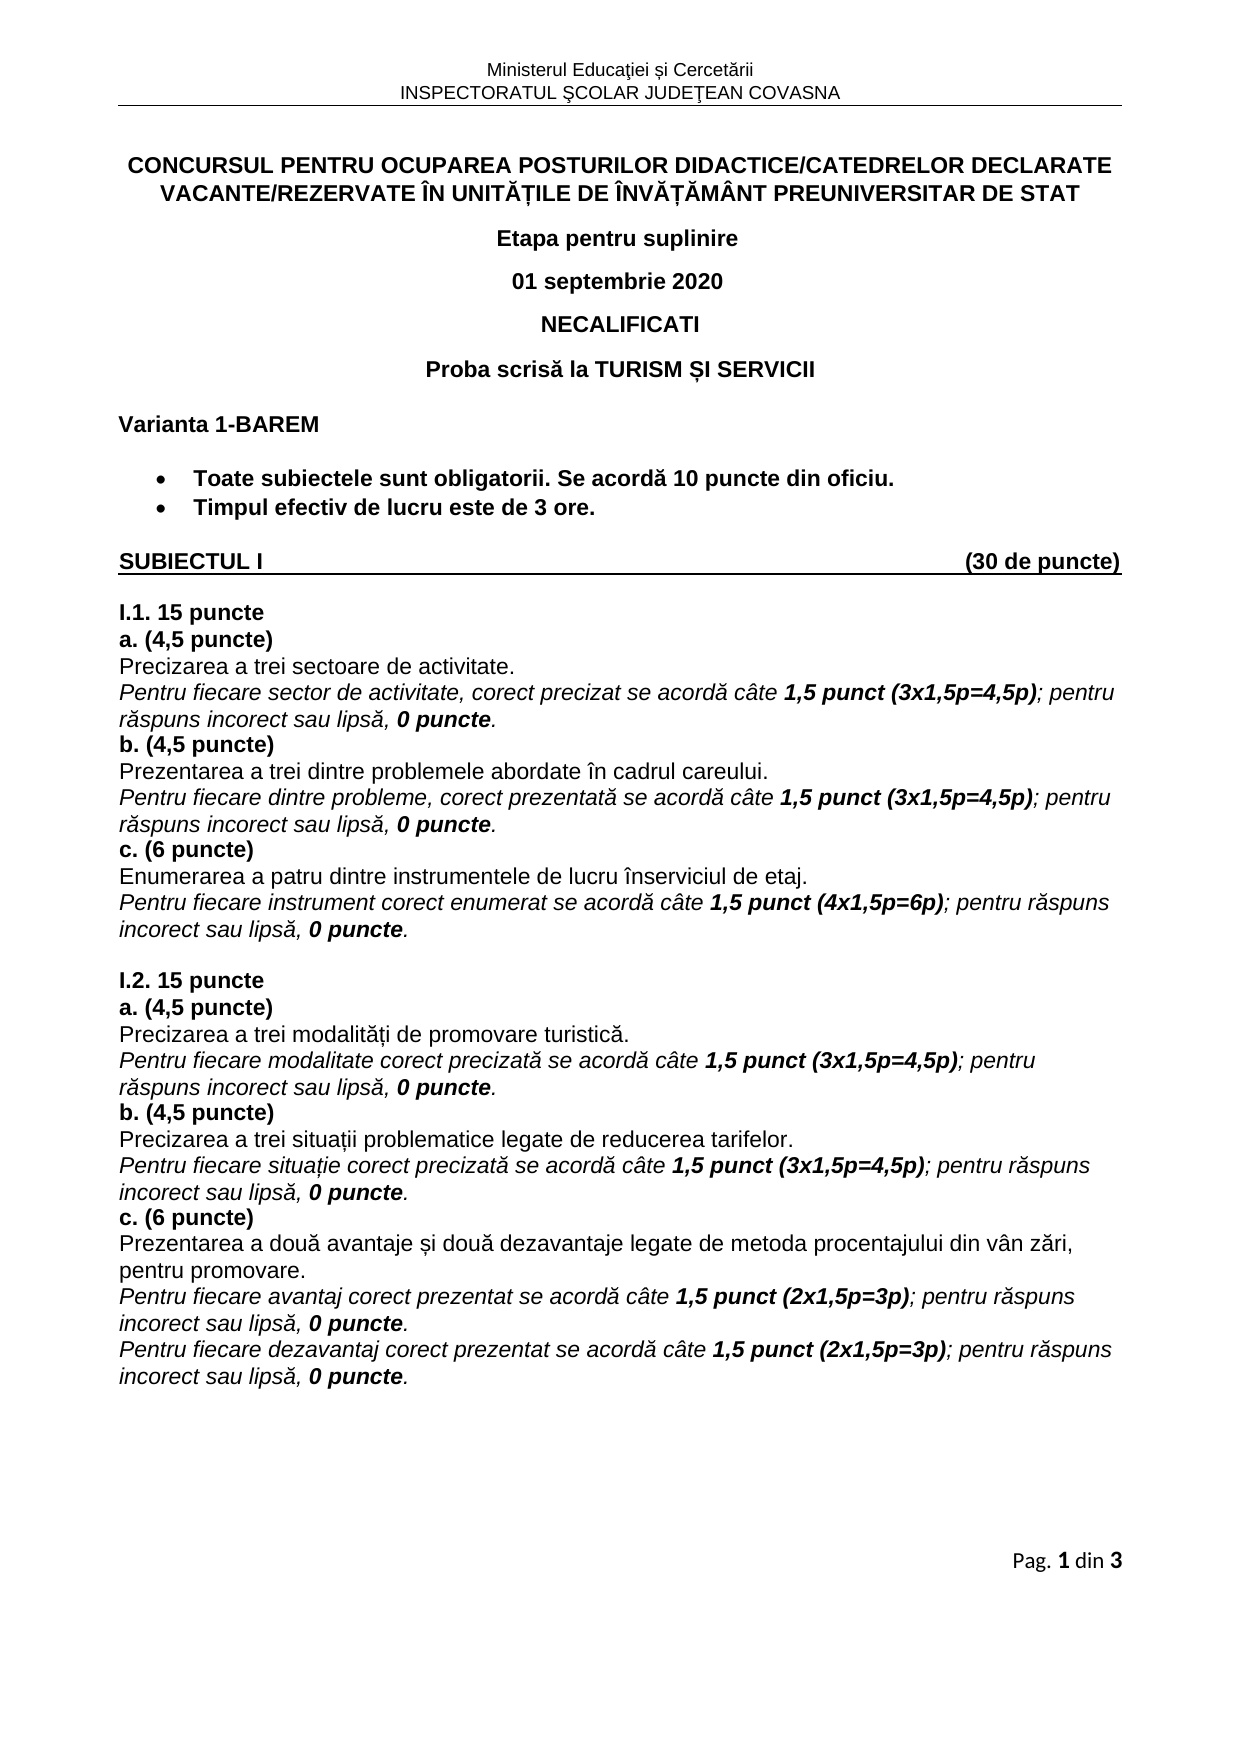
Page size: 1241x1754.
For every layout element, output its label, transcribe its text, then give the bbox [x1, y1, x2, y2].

text Enumerarea a patru dintre instrumentele de lucru înserviciul de etaj. [119, 863, 1122, 889]
text a. (4,5 puncte) [119, 994, 1122, 1020]
text 01 septembrie 2020 [118, 268, 1117, 294]
text c. (6 puncte) [119, 1205, 1122, 1231]
text c. (6 puncte) [119, 837, 1122, 863]
text Etapa pentru suplinire [118, 225, 1117, 251]
text b. (4,5 puncte) [119, 1100, 1122, 1126]
text Precizarea a trei sectoare de activitate. [119, 653, 1122, 679]
text Precizarea a trei situații problematice legate de reducerea tarifelor. [119, 1126, 1122, 1152]
text Pentru fiecare avantaj corect prezentat se acordă câte 1,5 punct (2x1,5p=3p); pentru răspuns incorect sau lipsă, 0 puncte. [119, 1283, 1122, 1336]
text NECALIFICATI [118, 311, 1122, 337]
text Precizarea a trei modalități de promovare turistică. [119, 1021, 1122, 1047]
text Prezentarea a două avantaje și două dezavantaje legate de metoda procentajului din vân zări, pentru promovare. [119, 1231, 1122, 1283]
text Pentru fiecare dezavantaj corect prezentat se acordă câte 1,5 punct (2x1,5p=3p); pentru răspuns incorect sau lipsă, 0 puncte. [119, 1336, 1122, 1389]
text b. (4,5 puncte) [119, 732, 1122, 758]
text a. (4,5 puncte) [119, 626, 1122, 653]
text Proba scrisă la TURISM ȘI SERVICII [118, 356, 1122, 382]
text Pentru fiecare situație corect precizată se acordă câte 1,5 punct (3x1,5p=4,5p); pentru răspuns incorect sau lipsă, 0 puncte. [119, 1153, 1122, 1205]
text CONCURSUL PENTRU OCUPAREA POSTURILOR DIDACTICE/CATEDRELOR DECLARATE VACANTE/REZERVATE ÎN UNITĂȚILE DE ÎNVĂȚĂMÂNT PREUNIVERSITAR DE STAT [118, 152, 1122, 207]
text I.1. 15 puncte [119, 599, 1122, 626]
text Pentru fiecare modalitate corect precizată se acordă câte 1,5 punct (3x1,5p=4,5p); pentru răspuns incorect sau lipsă, 0 puncte. [119, 1048, 1122, 1100]
text Prezentarea a trei dintre problemele abordate în cadrul careului. [119, 758, 1122, 784]
text Pentru fiecare instrument corect enumerat se acordă câte 1,5 punct (4x1,5p=6p); pentru răspuns incorect sau lipsă, 0 puncte. [119, 889, 1122, 942]
text Varianta 1-BAREM [118, 411, 1122, 437]
text SUBIECTUL I (30 de puncte) [119, 548, 1122, 574]
text I.2. 15 puncte [119, 967, 1122, 993]
text Pentru fiecare dintre probleme, corect prezentată se acordă câte 1,5 punct (3x1,5p=4,5p); pentru răspuns incorect sau lipsă, 0 puncte. [119, 784, 1122, 837]
text Pentru fiecare sector de activitate, corect precizat se acordă câte 1,5 punct (3x1,5p=4,5p); pentru răspuns incorect sau lipsă, 0 puncte. [119, 679, 1122, 732]
list Timpul efectiv de lucru este de 3 ore. [155, 493, 1122, 521]
list Toate subiectele sunt obligatorii. Se acordă 10 puncte din oficiu. [155, 464, 1122, 493]
